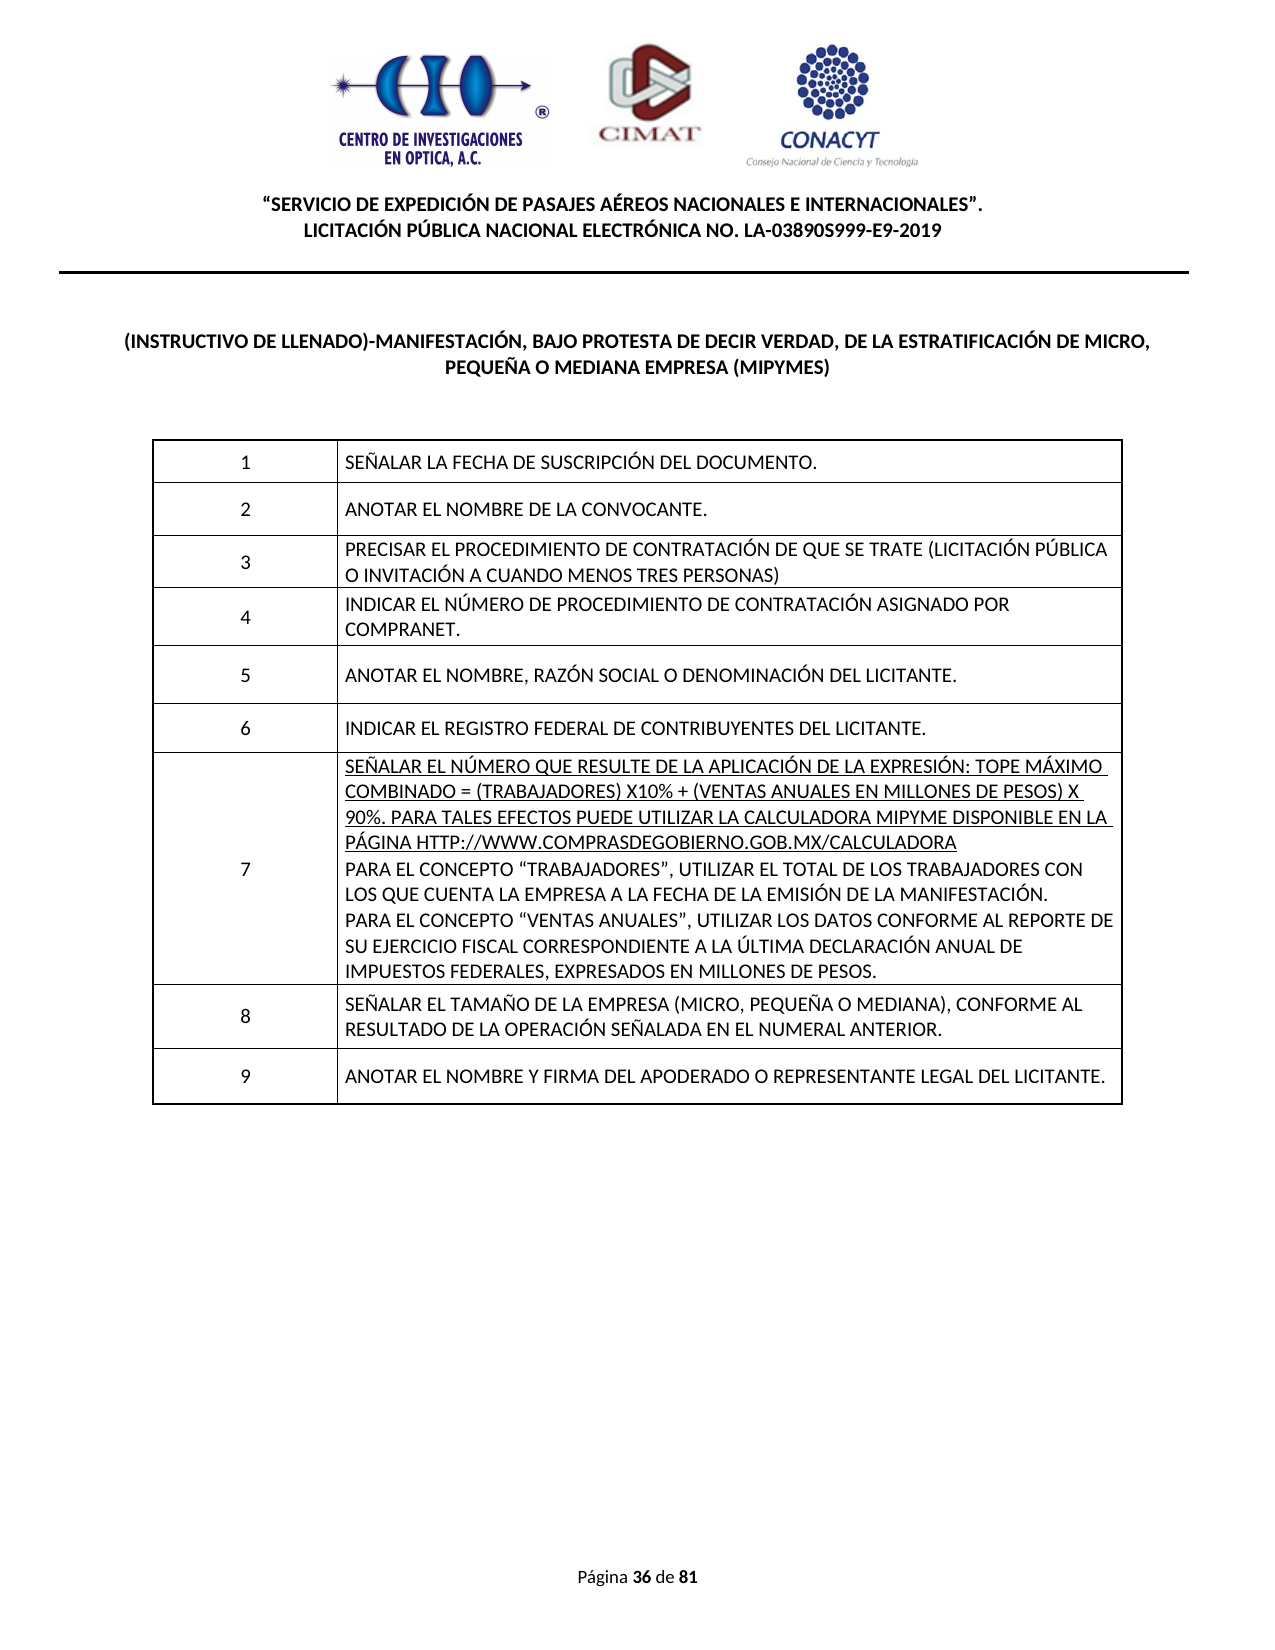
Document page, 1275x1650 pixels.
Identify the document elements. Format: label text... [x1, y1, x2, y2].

table_cell 4 [154, 588, 337, 645]
table_cell SEÑALAR EL TAMAÑO DE LA EMPRESA (MICRO, PEQUEÑA O MEDIANA), CONFORME AL RESULTADO DE LA OPERACIÓN SEÑALADA EN EL NUMERAL ANTERIOR. [338, 985, 1121, 1048]
picture [328, 18, 920, 167]
table_cell 6 [154, 704, 337, 752]
table_cell ANOTAR EL NOMBRE, RAZÓN SOCIAL O DENOMINACIÓN DEL LICITANTE. [338, 646, 1121, 703]
table_cell 9 [154, 1049, 337, 1103]
text (INSTRUCTIVO DE LLENADO)-MANIFESTACIÓN, BAJO PROTESTA DE DECIR VERDAD, DE LA ESTRATIFICACIÓN DE MICRO, PEQUEÑA O MEDIANA EMPRESA (MIPYMES) [118, 329, 1157, 379]
table_cell 3 [154, 536, 337, 587]
table_cell 5 [154, 646, 337, 703]
table_cell INDICAR EL NÚMERO DE PROCEDIMIENTO DE CONTRATACIÓN ASIGNADO POR COMPRANET. [338, 588, 1121, 645]
table_cell INDICAR EL REGISTRO FEDERAL DE CONTRIBUYENTES DEL LICITANTE. [338, 704, 1121, 752]
table_cell PARA EL CONCEPTO “TRABAJADORES”, UTILIZAR EL TOTAL DE LOS TRABAJADORES CON LOS QUE CUENTA LA EMPRESA A LA FECHA DE LA EMISIÓN DE LA MANIFESTACIÓN. [338, 855, 1121, 907]
table_cell 7 [154, 753, 337, 984]
table_header SEÑALAR LA FECHA DE SUSCRIPCIÓN DEL DOCUMENTO. [338, 441, 1121, 482]
table_cell PRECISAR EL PROCEDIMIENTO DE CONTRATACIÓN DE QUE SE TRATE (LICITACIÓN PÚBLICA O INVITACIÓN A CUANDO MENOS TRES PERSONAS) [338, 536, 1121, 587]
table_header 1 [154, 441, 337, 482]
table_cell PARA EL CONCEPTO “VENTAS ANUALES”, UTILIZAR LOS DATOS CONFORME AL REPORTE DE SU EJERCICIO FISCAL CORRESPONDIENTE A LA ÚLTIMA DECLARACIÓN ANUAL DE IMPUESTOS FEDERALES, EXPRESADOS EN MILLONES DE PESOS. [338, 907, 1121, 984]
table_cell ANOTAR EL NOMBRE Y FIRMA DEL APODERADO O REPRESENTANTE LEGAL DEL LICITANTE. [338, 1049, 1121, 1103]
table_cell ANOTAR EL NOMBRE DE LA CONVOCANTE. [338, 483, 1121, 535]
table_cell SEÑALAR EL NÚMERO QUE RESULTE DE LA APLICACIÓN DE LA EXPRESIÓN: TOPE MÁXIMO COMBINADO = (TRABAJADORES) X10% + (VENTAS ANUALES EN MILLONES DE PESOS) X 90%. PARA TALES EFECTOS PUEDE UTILIZAR LA CALCULADORA MIPYME DISPONIBLE EN LA PÁGINA HTTP://WWW.COMPRASDEGOBIERNO.GOB.MX/CALCULADORA [338, 753, 1121, 855]
table_cell 8 [154, 985, 337, 1048]
table_cell 2 [154, 483, 337, 535]
